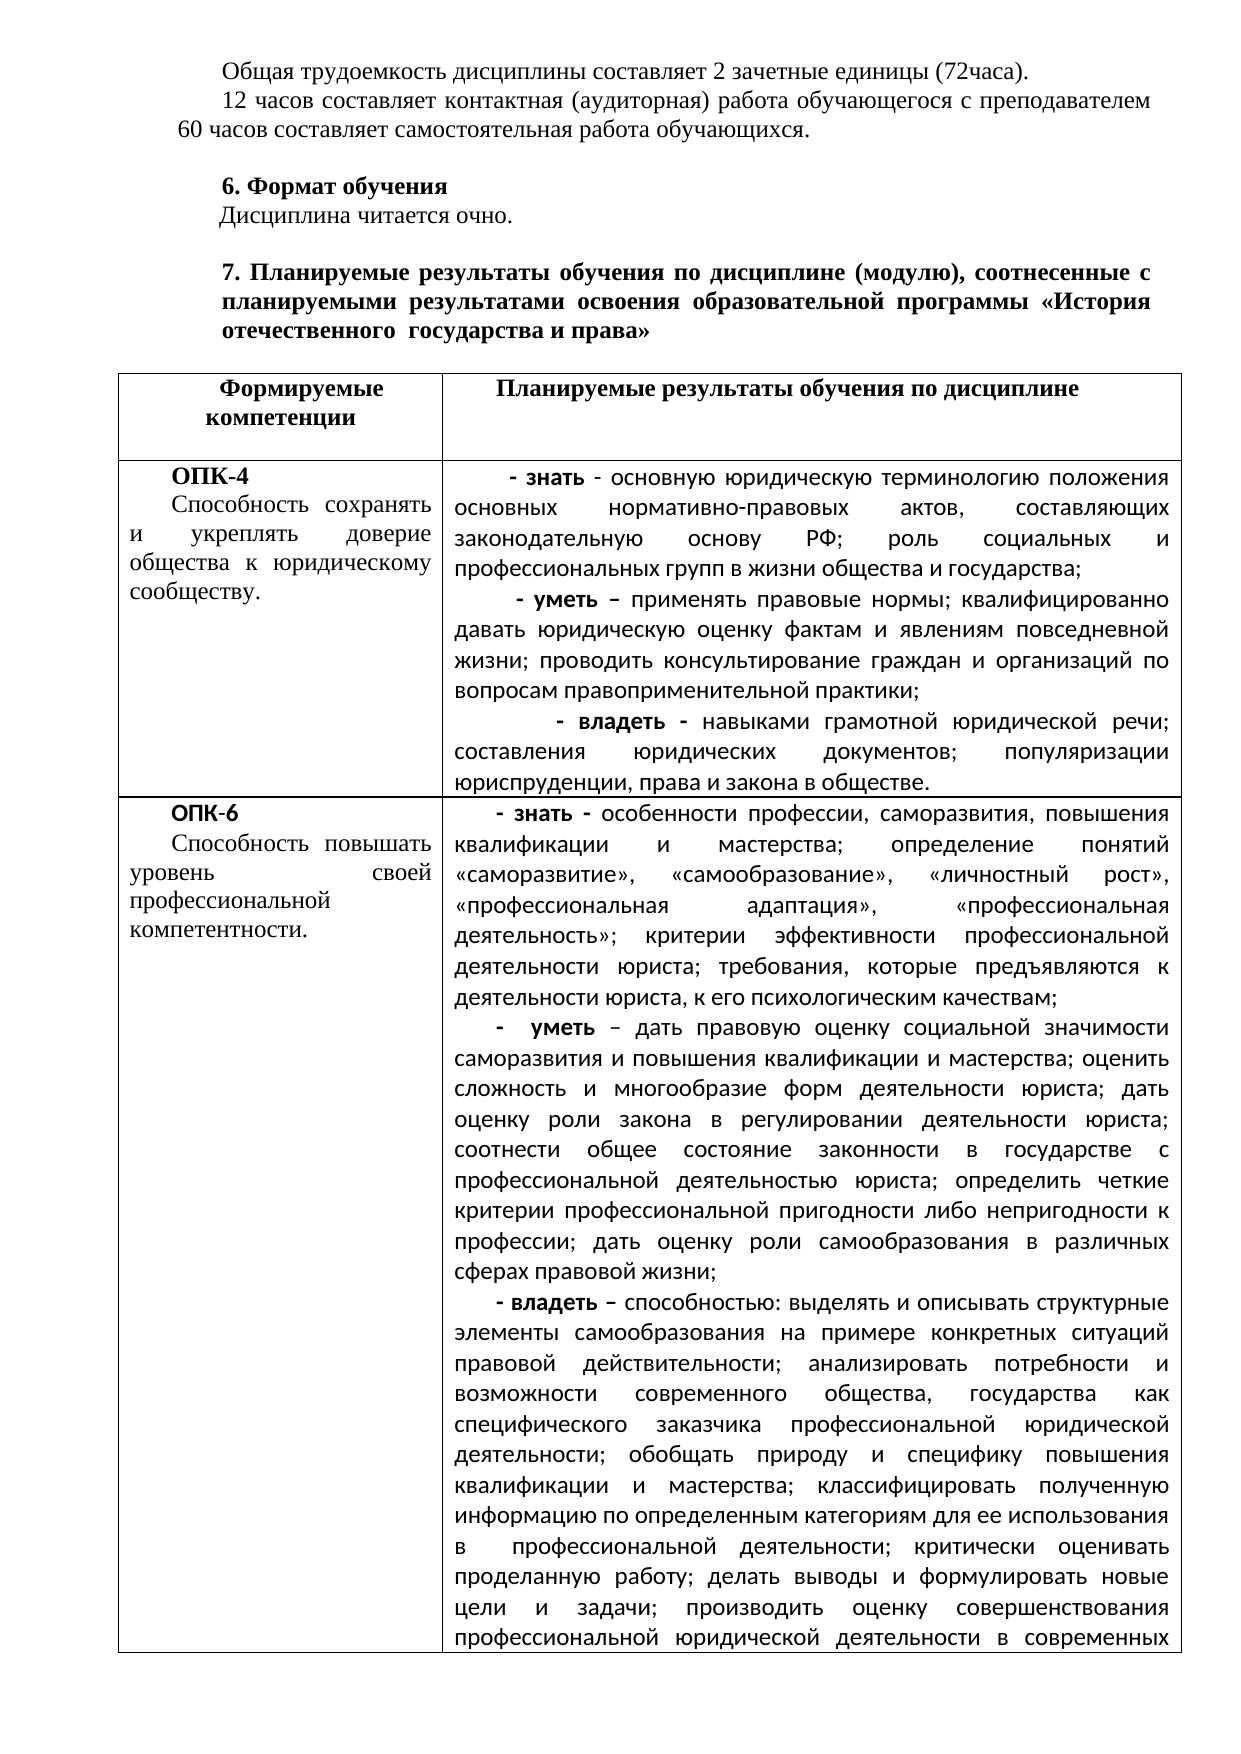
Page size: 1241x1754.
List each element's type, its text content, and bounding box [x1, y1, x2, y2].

text 6. Формат обучения [222, 171, 1152, 200]
text Дисциплина читается очно. [177, 200, 1152, 229]
list 12 часов составляет контактная (аудиторная) работа обучающегося с преподавателем 60 часов составляет самостоятельная работа обучающихся. [177, 85, 1152, 142]
table_cell - знать - основную юридическую терминологию положения основных нормативно-правовых актов, составляющих законодательную основу РФ; роль социальных и профессиональных групп в жизни общества и государства; - уметь – применять правовые нормы; квалифицированно давать юридическую оценку фактам и явлениям повседневной жизни; проводить консультирование граждан и организаций по вопросам правоприменительной практики; - владеть - навыками грамотной юридической речи; составления юридических документов; популяризации юриспруденции, права и закона в обществе. [443, 461, 1181, 796]
table_header Планируемые результаты обучения по дисциплине [443, 374, 1181, 460]
text 7. Планируемые результаты обучения по дисциплине (модулю), соотнесенные с планируемыми результатами освоения образовательной программы «История отечественного государства и права» [222, 257, 1152, 344]
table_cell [119, 798, 442, 1652]
table_cell ОПК-4 Способность сохранять и укреплять доверие общества к юридическому сообществу. [119, 461, 442, 796]
table_header Формируемые компетенции [119, 374, 442, 460]
list Общая трудоемкость дисциплины составляет 2 зачетные единицы (72часа). [177, 56, 1152, 85]
